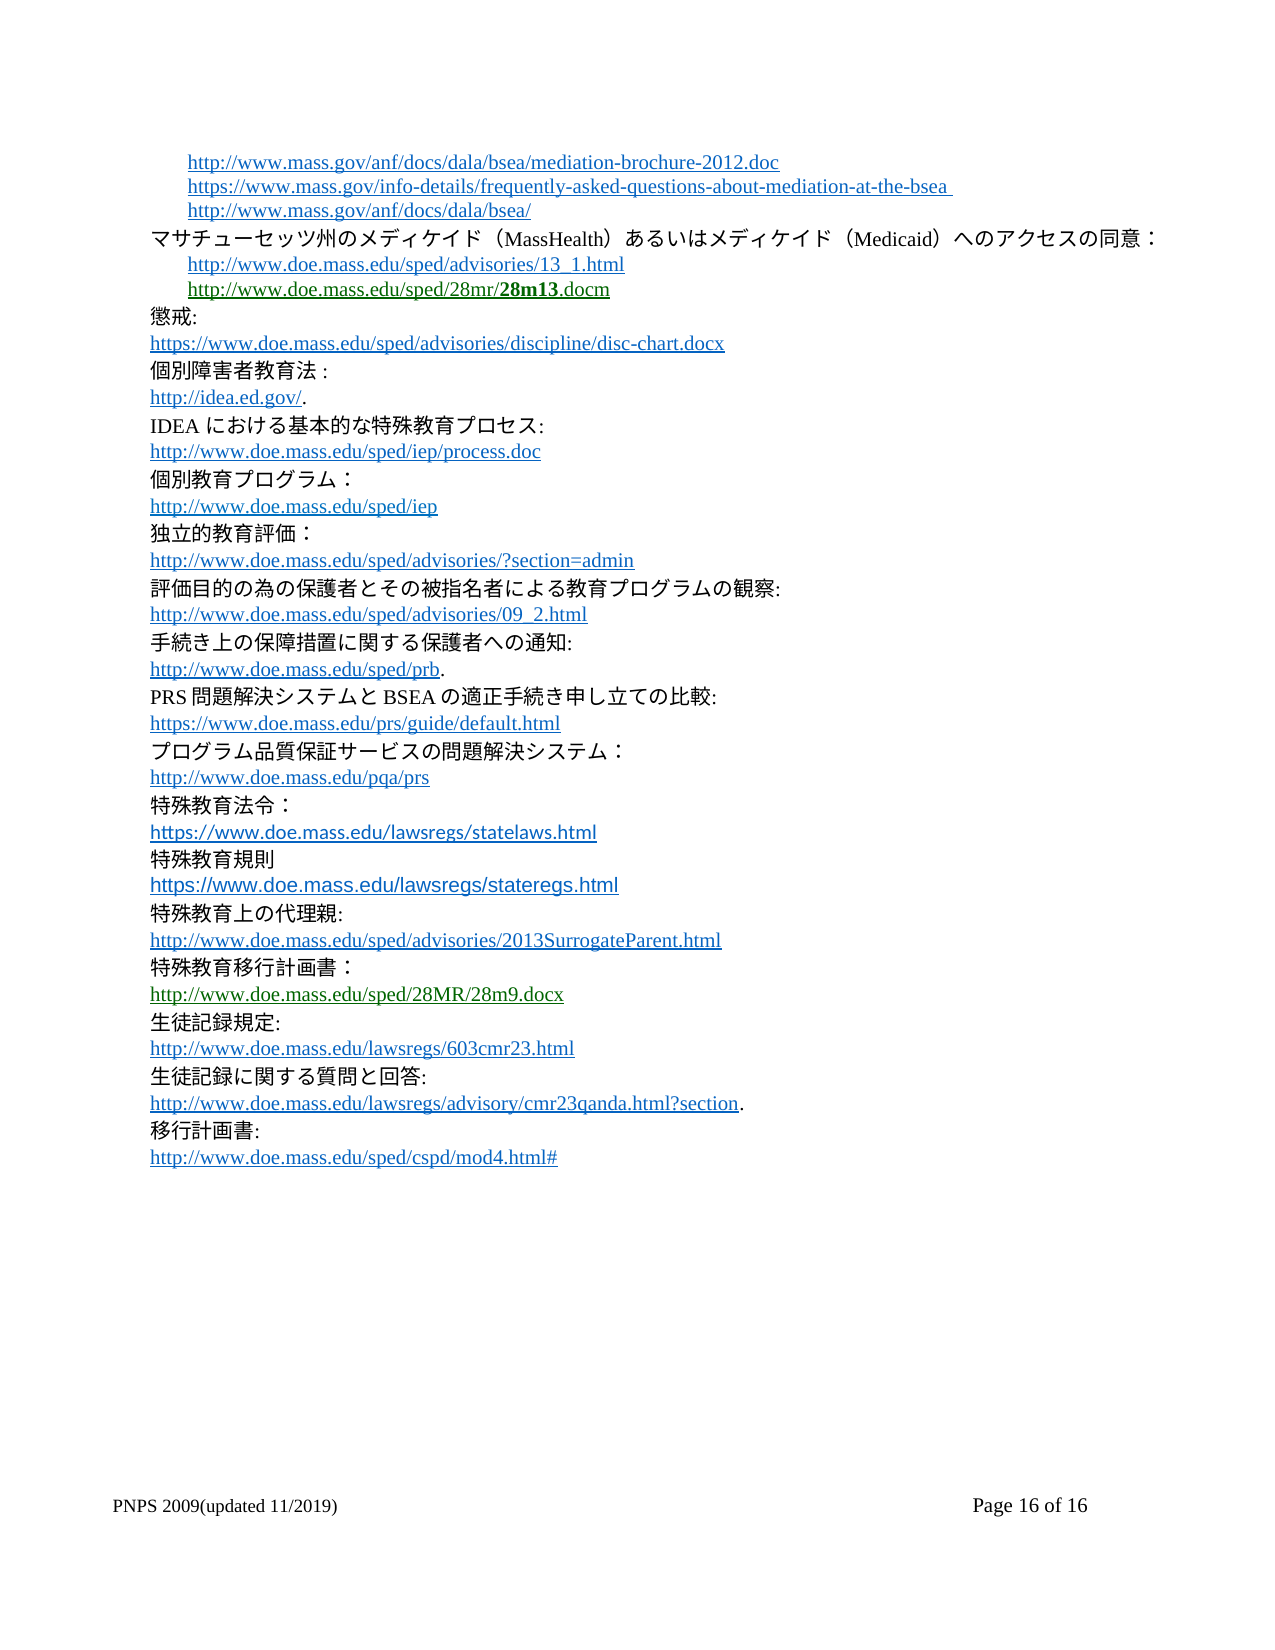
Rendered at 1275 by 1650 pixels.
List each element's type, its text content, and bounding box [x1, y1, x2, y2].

text 移行計画書: [112, 1114, 1162, 1145]
text http://www.doe.mass.edu/sped/iep [112, 494, 1162, 518]
text 特殊教育法令： [112, 789, 1162, 819]
text http://www.mass.gov/anf/docs/dala/bsea/mediation-brochure-2012.doc [150, 150, 1162, 174]
text http://www.doe.mass.edu/sped/prb. [150, 657, 1162, 681]
text http://www.mass.gov/anf/docs/dala/bsea/ [150, 198, 1162, 222]
text http://www.doe.mass.edu/pqa/prs [150, 765, 1162, 789]
text http://www.doe.mass.edu/sped/28mr/28m13.docm [150, 276, 1162, 301]
text 生徒記録に関する質問と回答: [112, 1060, 1162, 1091]
text http://www.doe.mass.edu/lawsregs/advisory/cmr23qanda.html?section. [112, 1091, 1162, 1114]
text 手続き上の保障措置に関する保護者への通知: [112, 626, 1162, 657]
text 特殊教育上の代理親: [112, 897, 1162, 927]
text http://www.doe.mass.edu/sped/iep/process.doc [150, 439, 1162, 463]
text https://www.mass.gov/info-details/frequently-asked-questions-about-mediation-at-the-bsea [187, 174, 1162, 198]
text 独立的教育評価： [112, 518, 1162, 548]
text http://www.doe.mass.edu/sped/advisories/13_1.html [150, 252, 1162, 276]
text https://www.doe.mass.edu/prs/guide/default.html [112, 711, 1162, 735]
text http://www.doe.mass.edu/sped/cspd/mod4.html# [112, 1145, 1162, 1169]
text 生徒記録規定: [112, 1006, 1162, 1036]
text https://www.doe.mass.edu/lawsregs/statelaws.html [112, 819, 1162, 845]
text 個別障害者教育法 : [112, 355, 1162, 385]
text 個別教育プログラム： [112, 463, 1162, 494]
text http://www.doe.mass.edu/sped/advisories/2013SurrogateParent.html [150, 927, 1162, 952]
text IDEA における基本的な特殊教育プロセス: [112, 409, 1162, 439]
text http://www.doe.mass.edu/sped/28MR/28m9.docx [150, 982, 1162, 1006]
text https://www.doe.mass.edu/lawsregs/stateregs.html [112, 873, 1162, 897]
text PRS問題解決システムとBSEAの適正手続き申し立ての比較: [150, 681, 1162, 711]
text http://www.doe.mass.edu/sped/advisories/?section=admin [112, 548, 1162, 572]
text http://www.doe.mass.edu/lawsregs/603cmr23.html [112, 1036, 1162, 1060]
text プログラム品質保証サービスの問題解決システム： [150, 735, 1162, 765]
text 懲戒: [112, 301, 1162, 331]
text 評価目的の為の保護者とその被指名者による教育プログラムの観察: http://www.doe.mass.edu/sped/advisories/09_2.html [150, 572, 1162, 626]
text マサチューセッツ州のメディケイド（MassHealth）あるいはメディケイド（Medicaid）へのアクセスの同意： [150, 222, 1162, 252]
text 特殊教育移行計画書： [150, 952, 1162, 982]
text 特殊教育規則 [112, 845, 1162, 873]
text http://idea.ed.gov/. [112, 385, 1162, 409]
text https://www.doe.mass.edu/sped/advisories/discipline/disc-chart.docx [112, 331, 1162, 355]
